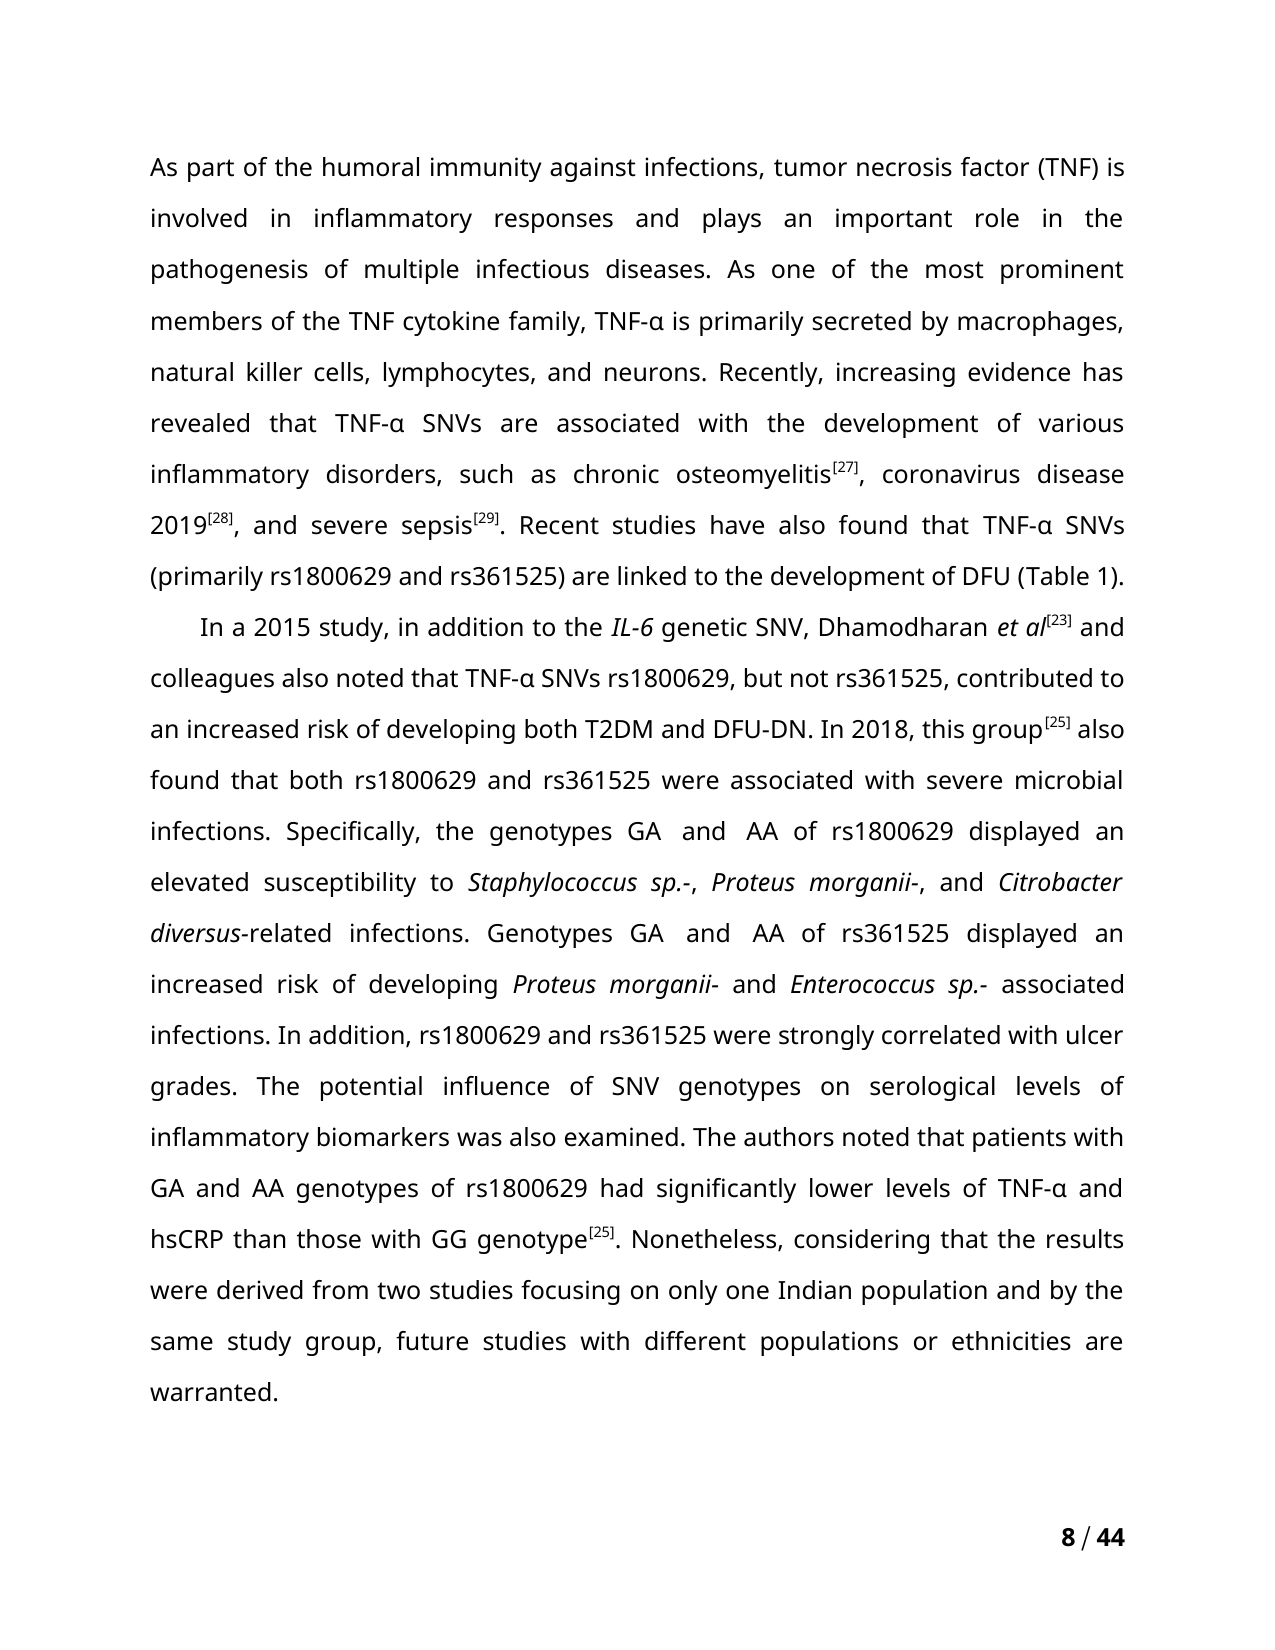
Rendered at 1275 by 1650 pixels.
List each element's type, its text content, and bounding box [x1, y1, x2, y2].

text In a 2015 study, in addition to the IL-6 genetic SNV, Dhamodharan et al[23] and colleagues also noted that TNF-α SNVs rs1800629, but not rs361525, contributed to an increased risk of developing both T2DM and DFU-DN. In 2018, this group[25] also found that both rs1800629 and rs361525 were associated with severe microbial infections. Specifically, the genotypes GA and AA of rs1800629 displayed an elevated susceptibility to Staphylococcus sp.-, Proteus morganii-, and Citrobacter diversus-related infections. Genotypes GA and AA of rs361525 displayed an increased risk of developing Proteus morganii- and Enterococcus sp.- associated infections. In addition, rs1800629 and rs361525 were strongly correlated with ulcer grades. The potential influence of SNV genotypes on serological levels of inflammatory biomarkers was also examined. The authors noted that patients with GA and AA genotypes of rs1800629 had significantly lower levels of TNF-α and hsCRP than those with GG genotype[25]. Nonetheless, considering that the results were derived from two studies focusing on only one Indian population and by the same study group, future studies with different populations or ethnicities are warranted. [150, 609, 1125, 1409]
text As part of the humoral immunity against infections, tumor necrosis factor (TNF) is involved in inflammatory responses and plays an important role in the pathogenesis of multiple infectious diseases. As one of the most prominent members of the TNF cytokine family, TNF-α is primarily secreted by macrophages, natural killer cells, lymphocytes, and neurons. Recently, increasing evidence has revealed that TNF-α SNVs are associated with the development of various inflammatory disorders, such as chronic osteomyelitis[27], coronavirus disease 2019[28], and severe sepsis[29]. Recent studies have also found that TNF-α SNVs (primarily rs1800629 and rs361525) are linked to the development of DFU (Table 1). [150, 150, 1125, 592]
